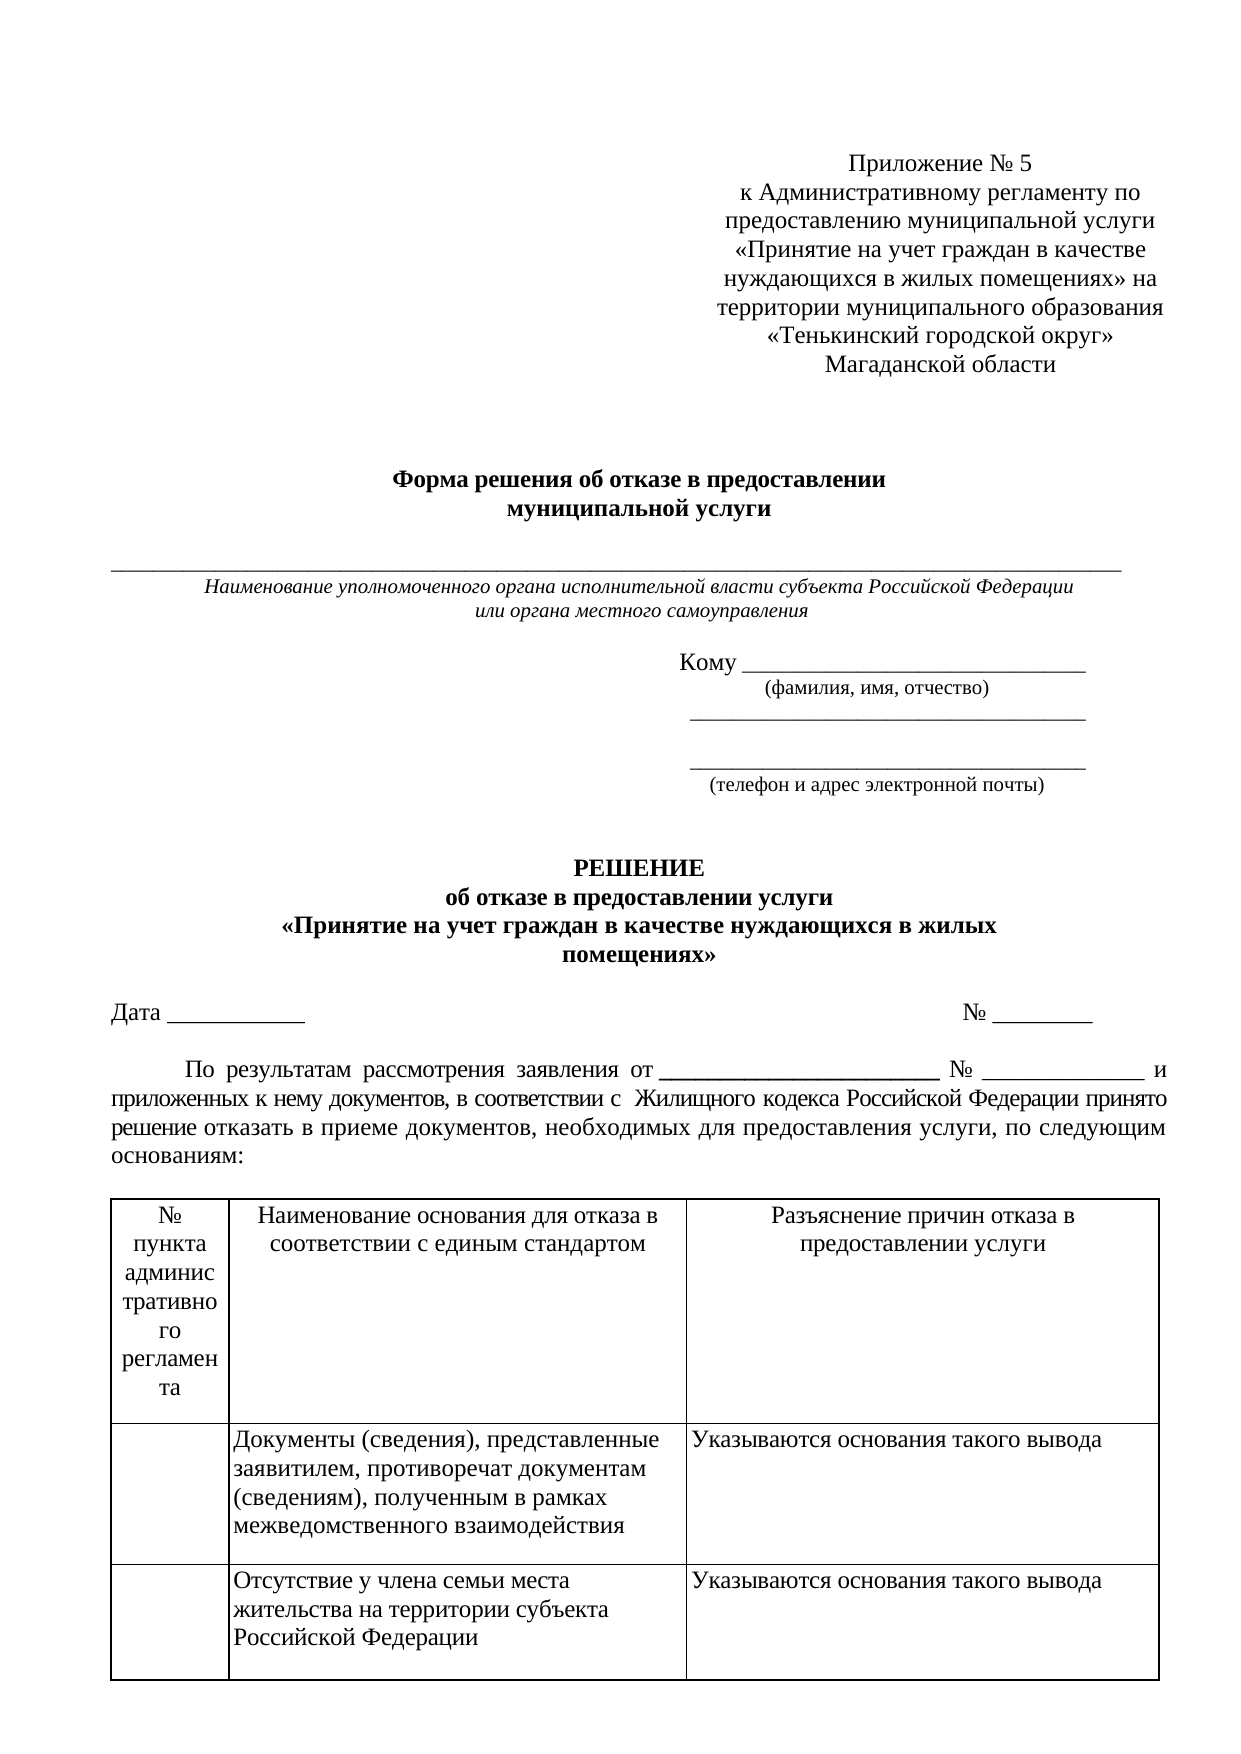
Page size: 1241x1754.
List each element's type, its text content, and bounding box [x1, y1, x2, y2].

text или органа местного самоуправления [111, 598, 1167, 622]
text РЕШЕНИЕ [111, 853, 1167, 882]
text «Принятие на учет граждан в качестве нуждающихся в жилых [111, 911, 1167, 939]
text об отказе в предоставлении услуги [111, 882, 1167, 911]
table_cell [112, 1565, 228, 1679]
table_cell Указываются основания такого вывода [687, 1424, 1158, 1563]
table_cell [112, 1424, 228, 1563]
table_header Приложение № 5 к Административному регламенту по предоставлению муниципальной услуги «Принятие на учет граждан в качестве нуждающихся в жилых помещениях» на территории муниципального образования «Тенькинский городской округ» Магаданской области [701, 148, 1179, 378]
text _________________________________________________________________________________________________ [111, 550, 1167, 574]
table_header № ________ [579, 997, 1103, 1026]
table_header № пункта админис тративно го регламен та [112, 1200, 228, 1423]
table_header Наименование основания для отказа в соответствии с единым стандартом [230, 1200, 686, 1423]
table_cell Документы (сведения), представленные заявитилем, противоречат документам (сведениям), полученным в рамках межведомственного взаимодействия [230, 1424, 686, 1563]
text Наименование уполномоченного органа исполнительной власти субъекта Российской Федерации [111, 574, 1167, 598]
table_cell Отсутствие у члена семьи места жительства на территории субъекта Российской Федерации [230, 1565, 686, 1679]
table_header Кому _________________________________ (фамилия, имя, отчество) ______________________________________ ______________________________________ (телефон и адрес электронной почты) [657, 647, 1097, 824]
table_cell Указываются основания такого вывода [687, 1565, 1158, 1679]
text По результатам рассмотрения заявления от № _____________ и приложенных к нему документов, в соответствии с Жилищного кодекса Российской Федерации принято решение отказать в приеме документов, необходимых для предоставления услуги, по следующим основаниям: [111, 1054, 1167, 1169]
text муниципальной услуги [111, 493, 1167, 522]
text Форма решения об отказе в предоставлении [111, 464, 1167, 493]
text помещениях» [111, 939, 1167, 968]
table_header Разъяснение причин отказа в предоставлении услуги [687, 1200, 1158, 1423]
table_header Дата ___________ [100, 997, 579, 1026]
